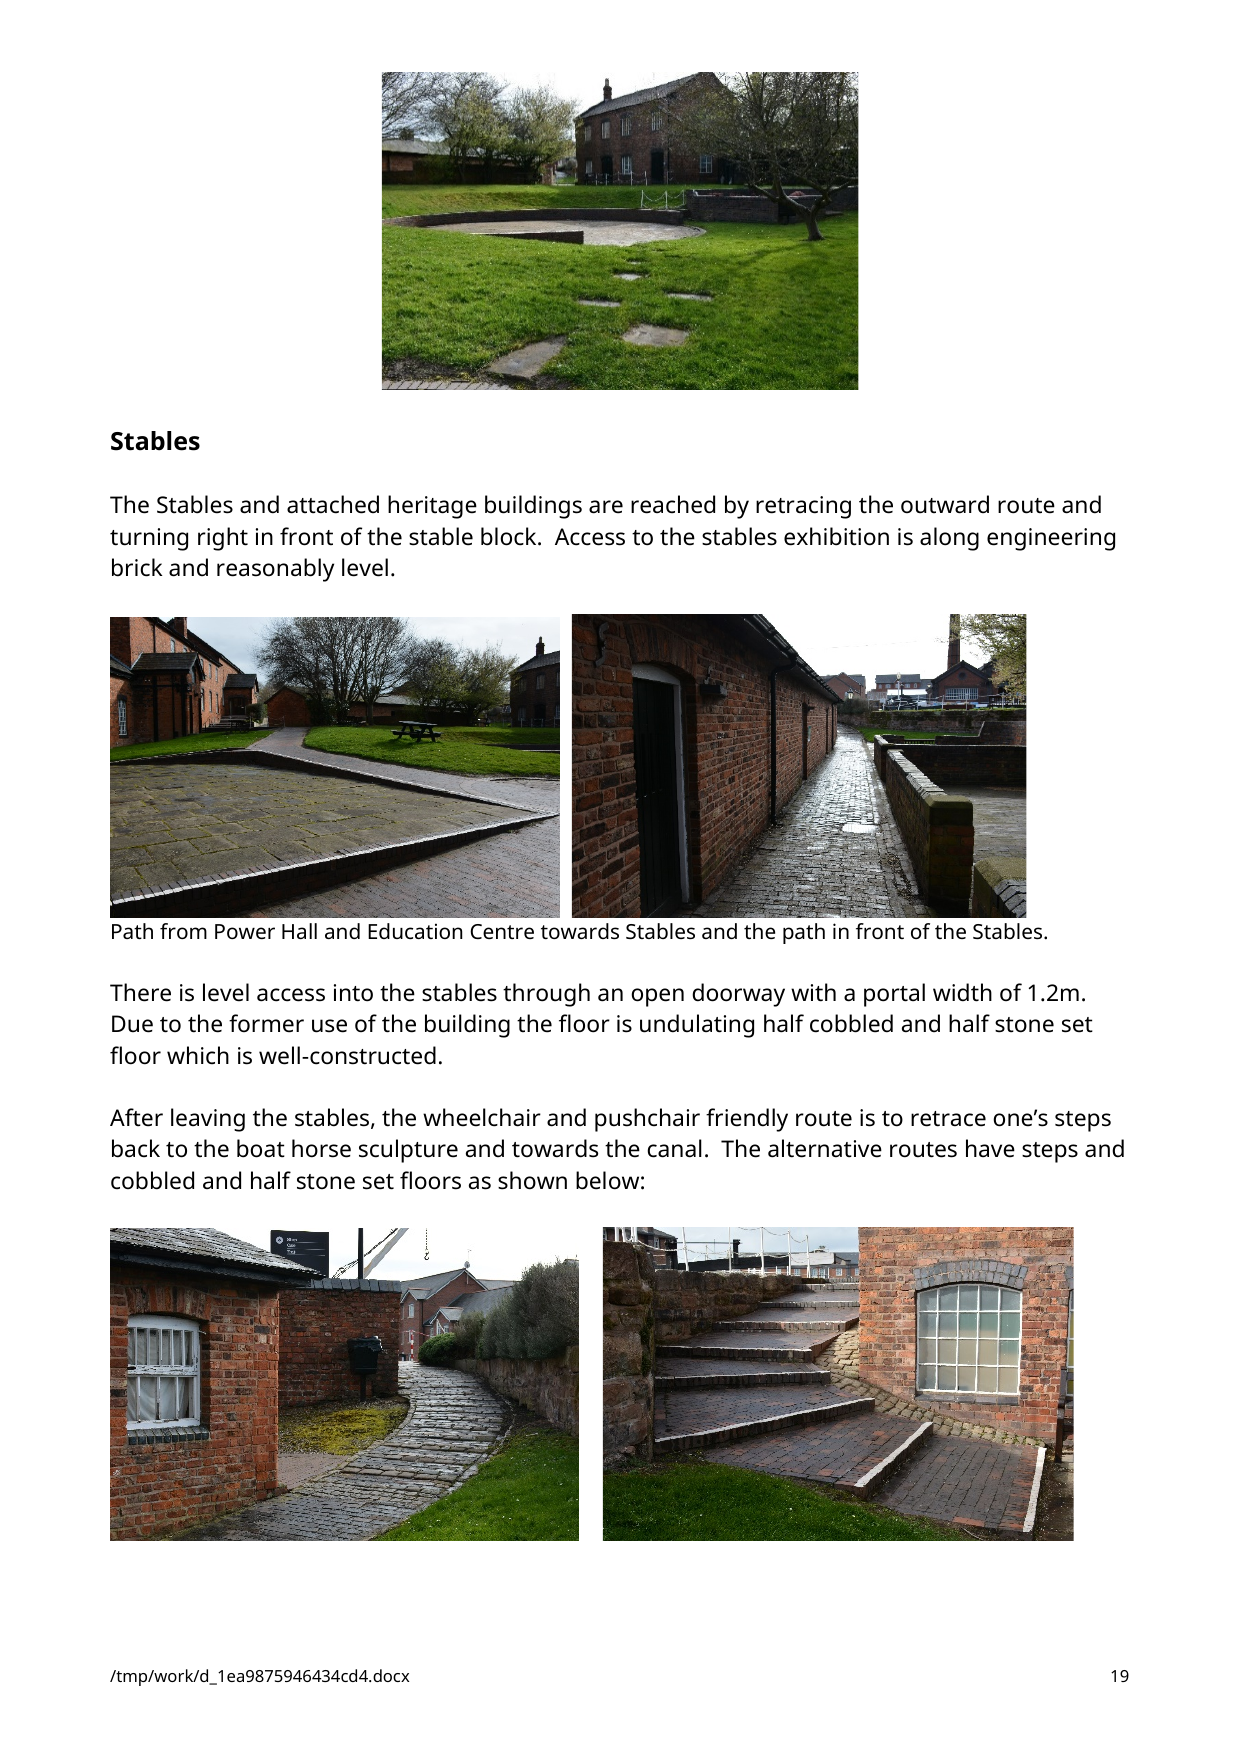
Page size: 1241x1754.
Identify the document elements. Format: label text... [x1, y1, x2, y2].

picture [602, 1227, 1074, 1541]
picture [571, 614, 1027, 918]
text The Stables and attached heritage buildings are reached by retracing the outward route and turning right in front of the stable block. Access to the stables exhibition is along engineering brick and reasonably level. [110, 489, 1130, 583]
text After leaving the stables, the wheelchair and pushchair friendly route is to retrace one’s steps back to the boat horse sculpture and towards the canal. The alternative routes have steps and cobbled and half stone set floors as shown below: [110, 1102, 1130, 1196]
text Stables [110, 424, 1130, 458]
picture [110, 617, 560, 918]
text There is level access into the stables through an open doorway with a portal width of 1.2m. Due to the former use of the building the floor is undulating half cobbled and half stone set floor which is well-constructed. [110, 977, 1130, 1071]
text Path from Power Hall and Education Centre towards Stables and the path in front of the Stables. [110, 917, 1130, 946]
picture [110, 1228, 579, 1541]
picture [381, 72, 859, 390]
